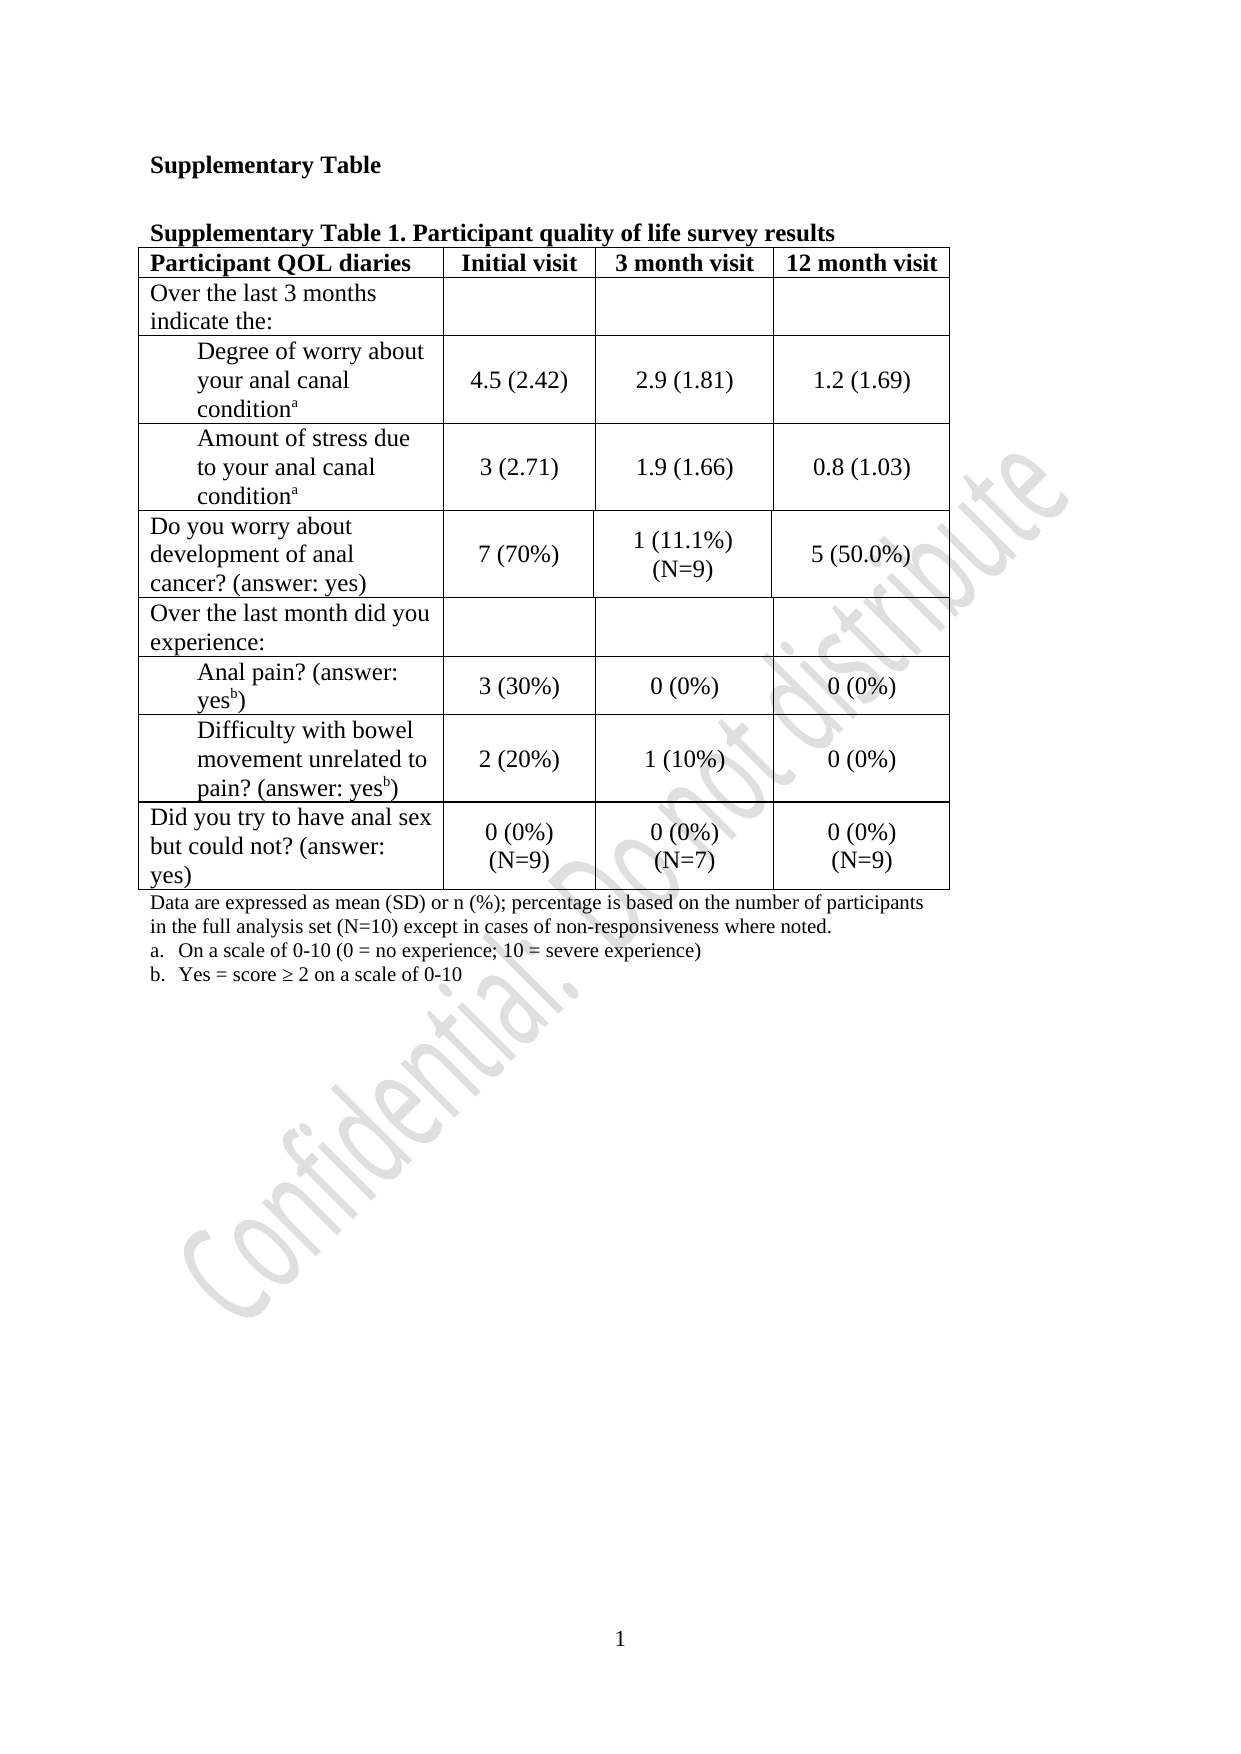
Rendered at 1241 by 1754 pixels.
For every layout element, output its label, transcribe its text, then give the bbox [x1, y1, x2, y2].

table_cell 3 (30%) [444, 657, 595, 714]
table_cell [444, 598, 595, 656]
table_cell [596, 278, 773, 335]
table_cell Initial visit [444, 248, 595, 277]
table_cell 1.2 (1.69) [774, 336, 949, 422]
table_cell 0 (0%) [774, 657, 949, 714]
table_cell 1 (11.1%) (N=9) [594, 511, 771, 597]
table_cell 3 month visit [596, 248, 773, 277]
table_cell Over the last month did you experience: [139, 598, 443, 656]
table_cell Anal pain? (answer: yesb) [139, 657, 443, 714]
table_cell 3 (2.71) [444, 424, 595, 510]
text Supplementary Table [150, 150, 1090, 179]
table_cell 2 (20%) [444, 715, 595, 801]
table_cell Do you worry about development of anal cancer? (answer: yes) [139, 511, 443, 597]
table_cell 0 (0%) (N=7) [596, 803, 773, 889]
table_cell 5 (50.0%) [772, 511, 949, 597]
table_cell 0 (0%) (N=9) [444, 803, 595, 889]
table_cell [774, 278, 949, 335]
table_cell Participant QOL diaries [139, 248, 443, 277]
table_cell 0.8 (1.03) [774, 424, 949, 510]
table_cell 1.9 (1.66) [596, 424, 773, 510]
table_cell 4.5 (2.42) [444, 336, 595, 422]
table_header Supplementary Table 1. Participant quality of life survey results [139, 218, 950, 247]
table_cell [444, 278, 595, 335]
table_cell 7 (70%) [444, 511, 593, 597]
table_cell 2.9 (1.81) [596, 336, 773, 422]
table_cell 12 month visit [774, 248, 949, 277]
table_cell Difficulty with bowel movement unrelated to pain? (answer: yesb) [139, 715, 443, 801]
table_cell Over the last 3 months indicate the: [139, 278, 443, 335]
table_cell Degree of worry about your anal canal conditiona [139, 336, 443, 422]
table_cell Data are expressed as mean (SD) or n (%); percentage is based on the number of participants in the full analysis set (N=10) except in cases of non-responsiveness where noted. On a scale of 0-10 (0 = no experience; 10 = severe experience) Yes = score ≥ 2 on a scale of 0-10 [139, 890, 950, 986]
table_cell 0 (0%) [774, 715, 949, 801]
table_cell [774, 598, 949, 656]
table_cell Amount of stress due to your anal canal conditiona [139, 424, 443, 510]
table_cell Did you try to have anal sex but could not? (answer: yes) [139, 803, 443, 889]
table_cell 0 (0%) [596, 657, 773, 714]
table_cell 1 (10%) [596, 715, 773, 801]
table_cell [596, 598, 773, 656]
table_cell 0 (0%) (N=9) [774, 803, 949, 889]
